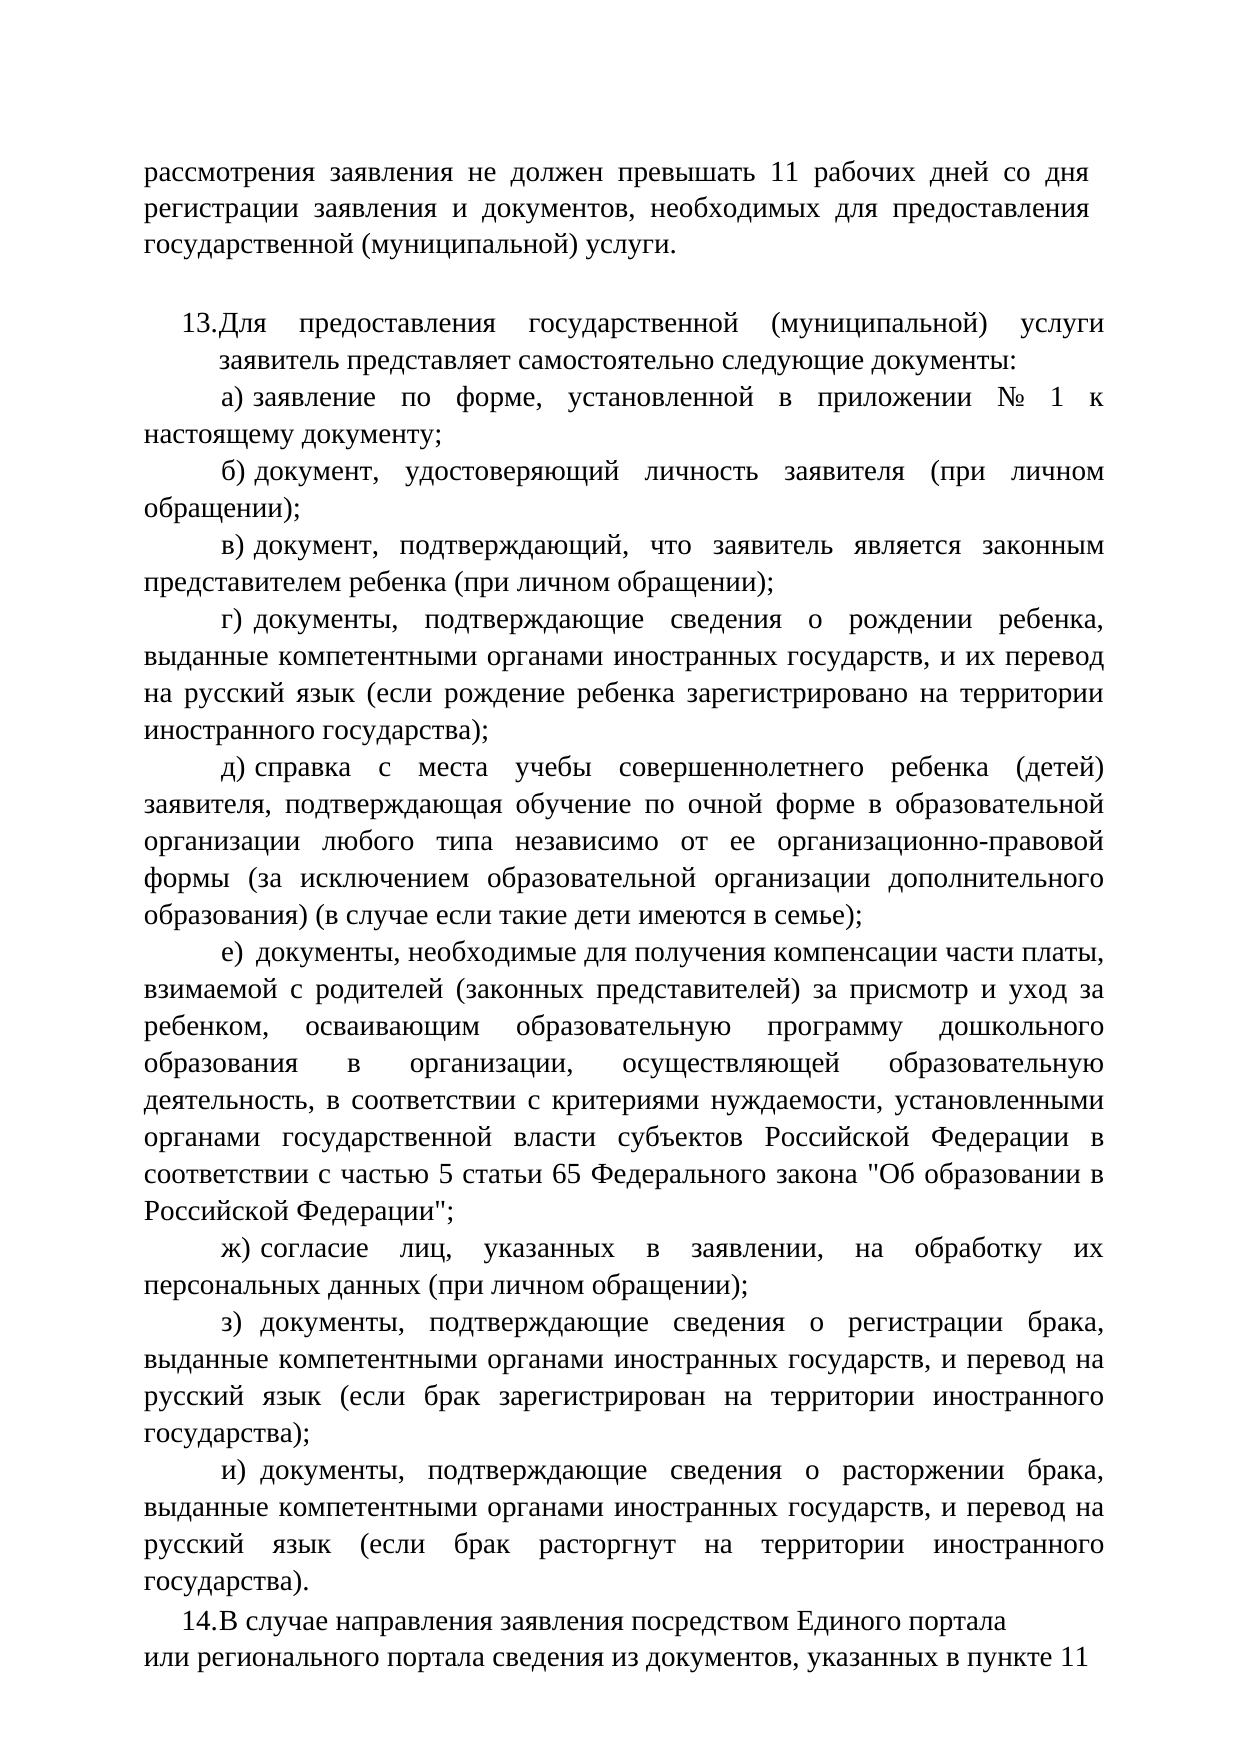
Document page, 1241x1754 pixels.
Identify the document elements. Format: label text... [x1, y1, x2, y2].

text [144, 1637, 1090, 1674]
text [144, 152, 1090, 260]
text г) документы, подтверждающие сведения о рождении ребенка, выданные компетентными органами иностранных государств, и их перевод на русский язык (если рождение ребенка зарегистрировано на территории иностранного государства); [144, 599, 1105, 747]
text ж) согласие лиц, указанных в заявлении, на обработку их персональных данных (при личном обращении); [144, 1228, 1105, 1302]
text и) документы, подтверждающие сведения о расторжении брака, выданные компетентными органами иностранных государств, и перевод на русский язык (если брак расторгнут на территории иностранного государства). [144, 1449, 1105, 1597]
text д) справка с места учебы совершеннолетнего ребенка (детей) заявителя, подтверждающая обучение по очной форме в образовательной организации любого типа независимо от ее организационно-правовой формы (за исключением образовательной организации дополнительного образования) (в случае если такие дети имеются в семье); [144, 747, 1105, 932]
text в) документ, подтверждающий, что заявитель является законным представителем ребенка (при личном обращении); [144, 525, 1105, 599]
text а) заявление по форме, установленной в приложении № 1 к настоящему документу; [144, 377, 1105, 451]
list Для предоставления государственной (муниципальной) услуги заявитель представляет самостоятельно следующие документы: [181, 303, 1105, 377]
text е) документы, необходимые для получения компенсации части платы, взимаемой с родителей (законных представителей) за присмотр и уход за ребенком, осваивающим образовательную программу дошкольного образования в организации, осуществляющей образовательную деятельность, в соответствии с критериями нуждаемости, установленными органами государственной власти субъектов Российской Федерации в соответствии с частью 5 статьи 65 Федерального закона "Об образовании в Российской Федерации"; [144, 932, 1105, 1228]
list В случае направления заявления посредством Единого портала [181, 1600, 1142, 1637]
text з) документы, подтверждающие сведения о регистрации брака, выданные компетентными органами иностранных государств, и перевод на русский язык (если брак зарегистрирован на территории иностранного государства); [144, 1302, 1105, 1449]
text б) документ, удостоверяющий личность заявителя (при личном обращении); [144, 451, 1105, 525]
